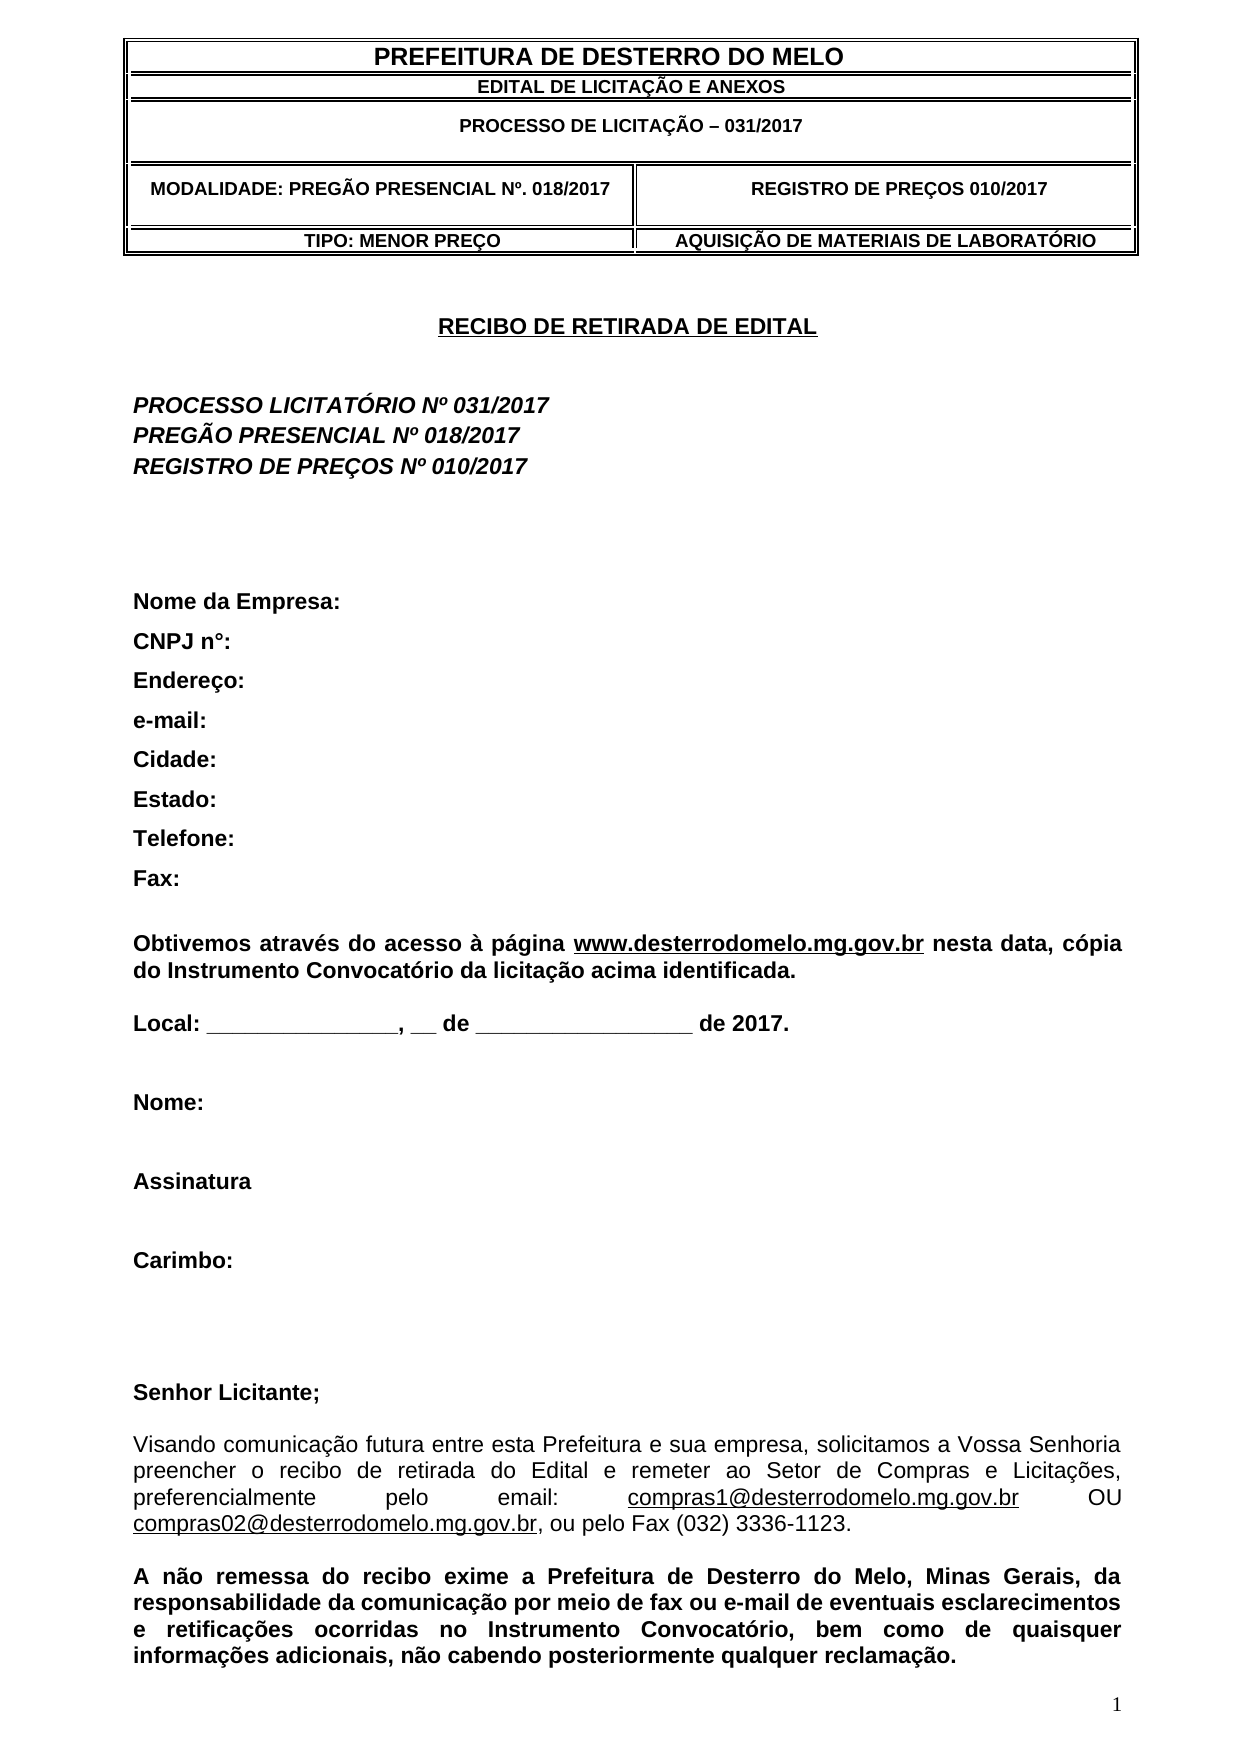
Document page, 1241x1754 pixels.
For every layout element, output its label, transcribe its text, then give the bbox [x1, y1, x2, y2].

text CNPJ n°: [133, 628, 1122, 654]
text Senhor Licitante; [133, 1378, 1122, 1405]
text PROCESSO LICITATÓRIO Nº 031/2017 [133, 392, 1122, 418]
text REGISTRO DE PREÇOS Nº 010/2017 [133, 453, 1122, 479]
text Assinatura [133, 1168, 1122, 1194]
text Endereço: [133, 667, 1122, 693]
text Local: _______________, __ de _________________ de 2017. [133, 1009, 1122, 1036]
text PREGÃO PRESENCIAL Nº 018/2017 [133, 422, 1122, 449]
text Nome da Empresa: [133, 588, 1122, 614]
text Carimbo: [133, 1247, 1122, 1273]
text Fax: [133, 864, 1122, 891]
text Nome: [133, 1088, 1122, 1115]
text e-mail: [133, 707, 1122, 733]
text Telefone: [133, 825, 1122, 851]
text Obtivemos através do acesso à página www.desterrodomelo.mg.gov.br nesta data, cópia do Instrumento Convocatório da licitação acima identificada. [133, 930, 1122, 983]
text Estado: [133, 786, 1122, 812]
text Cidade: [133, 746, 1122, 772]
text RECIBO DE RETIRADA DE EDITAL [133, 313, 1122, 339]
text Visando comunicação futura entre esta Prefeitura e sua empresa, solicitamos a Vossa Senhoria preencher o recibo de retirada do Edital e remeter ao Setor de Compras e Licitações, preferencialmente pelo email: compras1@desterrodomelo.mg.gov.br OU compras02@desterrodomelo.mg.gov.br, ou pelo Fax (032) 3336-1123. [133, 1431, 1122, 1537]
text A não remessa do recibo exime a Prefeitura de Desterro do Melo, Minas Gerais, da responsabilidade da comunicação por meio de fax ou e-mail de eventuais esclarecimentos e retificações ocorridas no Instrumento Convocatório, bem como de quaisquer informações adicionais, não cabendo posteriormente qualquer reclamação. [133, 1563, 1122, 1668]
